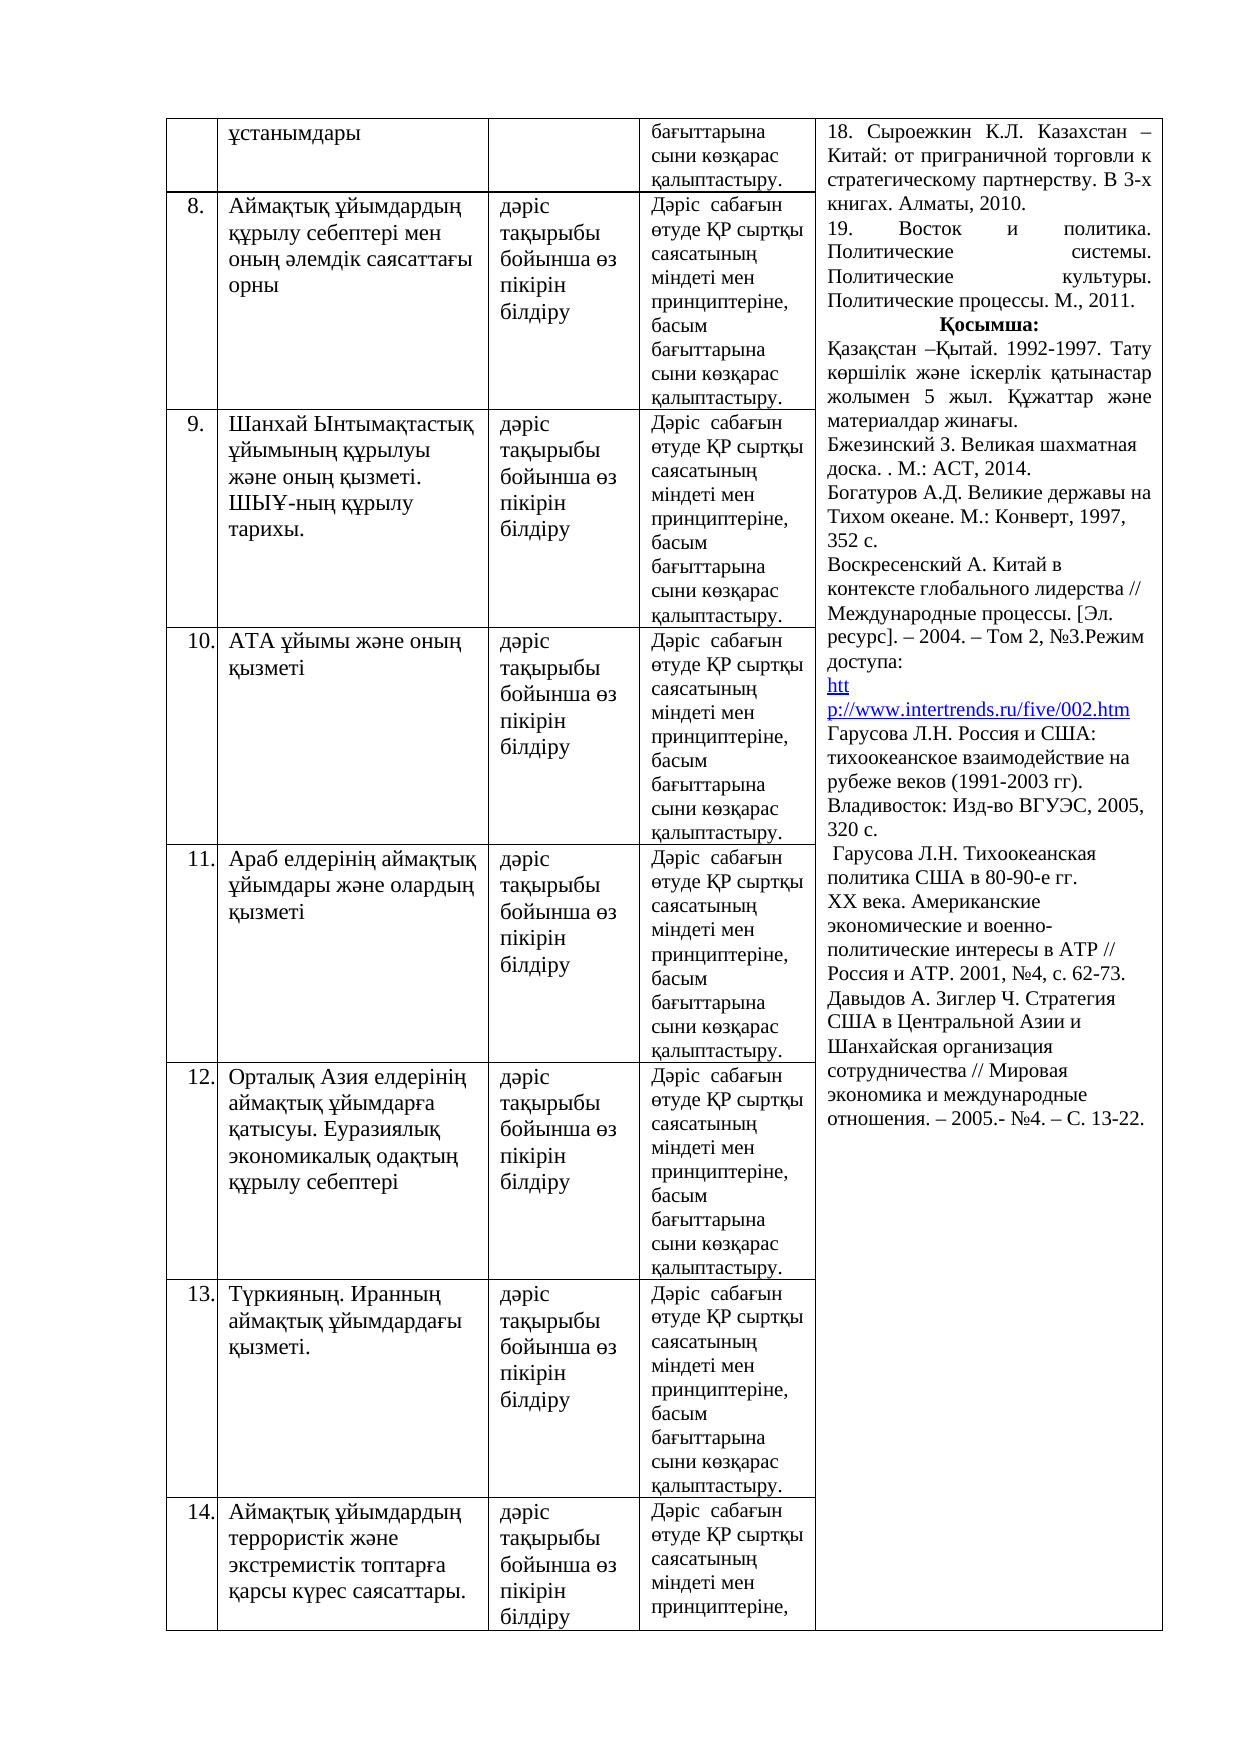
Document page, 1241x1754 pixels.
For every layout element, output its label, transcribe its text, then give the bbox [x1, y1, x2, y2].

table_cell Түркияның. Иранның аймақтық ұйымдардағы қызметі. [218, 1280, 488, 1497]
table_cell Шанхай Ынтымақтастық ұйымының құрылуы және оның қызметі. ШЫҰ-ның құрылу тарихы. [218, 410, 488, 627]
table_cell дәріс тақырыбы бойынша өз пікірін білдіру [489, 845, 639, 1062]
table_cell Дәріс сабағын өтуде ҚР сыртқы саясатының міндеті мен принциптеріне, басым бағыттарына сыни көзқарас қалыптастыру. [640, 1063, 815, 1279]
table_cell [167, 845, 217, 1062]
table_cell дәріс тақырыбы бойынша өз пікірін білдіру [489, 1063, 639, 1279]
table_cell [489, 1498, 639, 1630]
table_cell дәріс тақырыбы бойынша өз пікірін білдіру [489, 410, 639, 627]
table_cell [218, 1498, 488, 1630]
table_cell [167, 1063, 217, 1279]
table_cell Аймақтық ұйымдардың құрылу себептері мен оның әлемдік саясаттағы орны [218, 193, 488, 409]
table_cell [640, 1498, 815, 1630]
table_cell дәріс тақырыбы бойынша өз пікірін білдіру [489, 628, 639, 844]
table_cell Дәріс сабағын өтуде ҚР сыртқы саясатының міндеті мен принциптеріне, басым бағыттарына сыни көзқарас қалыптастыру. [640, 410, 815, 627]
table_cell АТА ұйымы және оның қызметі [218, 628, 488, 844]
table_cell Дәріс сабағын өтуде ҚР сыртқы саясатының міндеті мен принциптеріне, басым бағыттарына сыни көзқарас қалыптастыру. [640, 628, 815, 844]
table_cell [167, 1498, 217, 1630]
table_cell дәріс тақырыбы бойынша өз пікірін білдіру [489, 193, 639, 409]
table_cell Араб елдерінің аймақтық ұйымдары және олардың қызметі [218, 845, 488, 1062]
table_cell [489, 119, 639, 191]
table_cell [167, 628, 217, 844]
table_cell Орталық Азия елдерінің аймақтық ұйымдарға қатысуы. Еуразиялық экономикалық одақтың құрылу себептері [218, 1063, 488, 1279]
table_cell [640, 119, 815, 191]
table_cell Дәріс сабағын өтуде ҚР сыртқы саясатының міндеті мен принциптеріне, басым бағыттарына сыни көзқарас қалыптастыру. [640, 193, 815, 409]
table_cell Дәріс сабағын өтуде ҚР сыртқы саясатының міндеті мен принциптеріне, басым бағыттарына сыни көзқарас қалыптастыру. [640, 845, 815, 1062]
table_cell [218, 119, 488, 191]
table_cell [167, 1280, 217, 1497]
table_cell [167, 410, 217, 627]
table_cell Дәріс сабағын өтуде ҚР сыртқы саясатының міндеті мен принциптеріне, басым бағыттарына сыни көзқарас қалыптастыру. [640, 1280, 815, 1497]
table_cell [167, 119, 217, 191]
table_cell дәріс тақырыбы бойынша өз пікірін білдіру [489, 1280, 639, 1497]
table_cell [167, 193, 217, 409]
